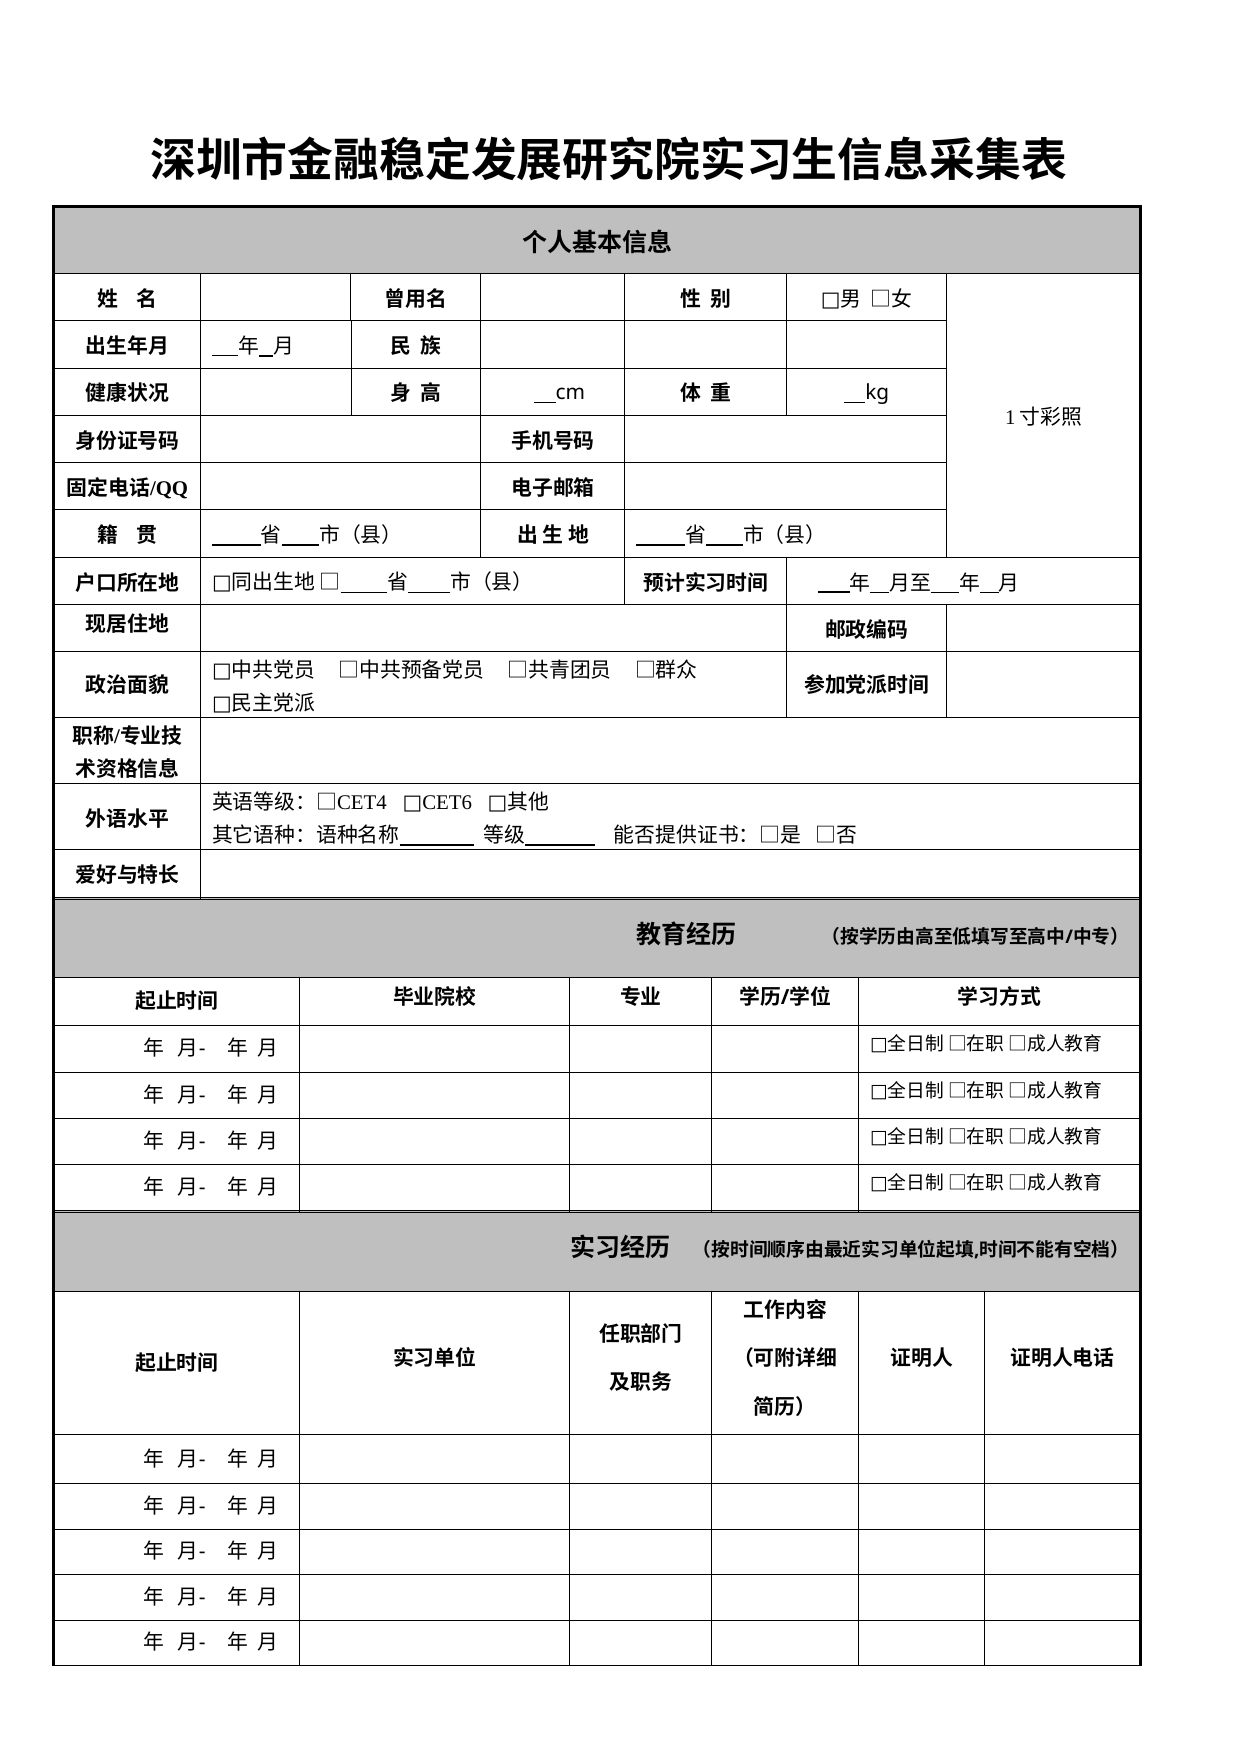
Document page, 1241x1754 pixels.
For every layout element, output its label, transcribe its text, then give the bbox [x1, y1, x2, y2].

table_cell [570, 1435, 711, 1483]
table_cell [712, 1435, 858, 1483]
table_cell 爱好与特长 [55, 850, 200, 897]
table_cell [712, 1026, 858, 1072]
table_cell [201, 274, 350, 320]
table_cell [201, 850, 1139, 897]
table_cell 参加党派时间 [787, 652, 946, 717]
table_cell 省 市（县） [201, 510, 480, 557]
table_cell 年 月- 年 月 [55, 1026, 299, 1072]
table_cell 出生年月 [55, 321, 200, 367]
table_cell 年 月- 年 月 [55, 1073, 299, 1118]
table_cell 教育经历 （按学历由高至低填写至高中/中专） [55, 900, 1139, 977]
table_cell 性 别 [625, 274, 786, 320]
table_cell 年 月 [201, 321, 351, 367]
table_cell [787, 321, 946, 367]
table_cell 姓 名 [55, 274, 200, 320]
table_cell [201, 416, 480, 462]
table_cell [300, 1073, 569, 1118]
table_cell [712, 1575, 858, 1619]
table_cell [481, 321, 624, 367]
table_cell [712, 1530, 858, 1574]
table_cell 年 月- 年 月 [55, 1484, 299, 1528]
table_cell 身 高 [352, 369, 480, 415]
table_cell 户口所在地 [55, 558, 200, 604]
table_cell 工作内容（可附详细简历） [712, 1292, 858, 1434]
table_cell □全日制 □在职 □成人教育 [859, 1119, 1139, 1164]
table_cell [985, 1435, 1139, 1483]
table_cell 年 月- 年 月 [55, 1530, 299, 1574]
table_cell 年 月- 年 月 [55, 1165, 299, 1210]
table_cell [201, 718, 1139, 783]
table_cell [570, 1530, 711, 1574]
table_cell [300, 1530, 569, 1574]
table_cell 年 月- 年 月 [55, 1575, 299, 1619]
table_cell [712, 1073, 858, 1118]
table_cell □同出生地 □ 省 市（县） [201, 558, 624, 604]
table_cell 曾用名 [351, 274, 480, 320]
table_cell [201, 605, 786, 651]
table_cell [859, 1484, 984, 1528]
table_cell □全日制 □在职 □成人教育 [859, 1073, 1139, 1118]
table_cell 预计实习时间 [625, 558, 786, 604]
table_cell [481, 274, 624, 320]
table_cell [985, 1530, 1139, 1574]
table_cell 证明人电话 [985, 1292, 1139, 1434]
table_cell cm [481, 369, 624, 415]
table_cell 健康状况 [55, 369, 200, 415]
table_cell 证明人 [859, 1292, 984, 1434]
table_cell [985, 1484, 1139, 1528]
table_cell [947, 605, 1139, 651]
table_cell [859, 1621, 984, 1665]
table_cell [570, 1026, 711, 1072]
table_cell 起止时间 [55, 978, 299, 1024]
table_cell 政治面貌 [55, 652, 200, 717]
table_cell 起止时间 [55, 1292, 299, 1434]
table_cell 1寸彩照 [947, 274, 1139, 557]
table_cell 邮政编码 [787, 605, 946, 651]
table_cell [985, 1575, 1139, 1619]
table_cell [570, 1073, 711, 1118]
table_cell [625, 463, 946, 509]
table_cell 手机号码 [481, 416, 624, 462]
table_cell 年 月- 年 月 [55, 1119, 299, 1164]
table_cell 外语水平 [55, 784, 200, 849]
table_cell 实习经历 （按时间顺序由最近实习单位起填,时间不能有空档） [55, 1213, 1139, 1291]
table_cell 毕业院校 [300, 978, 569, 1024]
table_cell 年 月- 年 月 [55, 1435, 299, 1483]
table_cell 现居住地 [55, 605, 200, 651]
table_cell [570, 1484, 711, 1528]
table_cell [570, 1165, 711, 1210]
table_cell [570, 1575, 711, 1619]
table_cell 身份证号码 [55, 416, 200, 462]
table_cell 固定电话/QQ [55, 463, 200, 509]
table_cell [570, 1621, 711, 1665]
table_cell [300, 1435, 569, 1483]
table_cell [300, 1621, 569, 1665]
table_cell □男 □女 [787, 274, 946, 320]
table_cell [985, 1621, 1139, 1665]
text 深圳市金融稳定发展研究院实习生信息采集表 [65, 107, 1152, 205]
table_cell 出 生 地 [481, 510, 624, 557]
table_cell 年 月- 年 月 [55, 1621, 299, 1665]
table_cell [201, 369, 351, 415]
table_cell 体 重 [625, 369, 786, 415]
table_cell [859, 1575, 984, 1619]
table_cell [570, 1119, 711, 1164]
table_cell [625, 416, 946, 462]
table_cell [300, 1165, 569, 1210]
table_header 个人基本信息 [55, 208, 1139, 273]
table_cell 学习方式 [859, 978, 1139, 1024]
table_cell 专业 [570, 978, 711, 1024]
table_cell [712, 1165, 858, 1210]
table_cell □全日制 □在职 □成人教育 [859, 1165, 1139, 1210]
table_cell [712, 1119, 858, 1164]
table_cell 英语等级：□CET4 □CET6 □其他 其它语种：语种名称 等级 能否提供证书：□是 □否 [201, 784, 1139, 849]
table_cell [300, 1575, 569, 1619]
table_cell [201, 463, 480, 509]
table_cell 年 月至 年 月 [787, 558, 1139, 604]
table_cell □中共党员 □中共预备党员 □共青团员 □群众 □民主党派 [201, 652, 786, 717]
table_cell kg [787, 369, 946, 415]
table_cell 学历/学位 [712, 978, 858, 1024]
table_cell [625, 321, 786, 367]
table_cell □全日制 □在职 □成人教育 [859, 1026, 1139, 1072]
table_cell 任职部门 及职务 [570, 1292, 711, 1434]
table_cell 民 族 [352, 321, 480, 367]
table_cell [712, 1621, 858, 1665]
table_cell [300, 1119, 569, 1164]
table_cell [859, 1435, 984, 1483]
table_cell 实习单位 [300, 1292, 569, 1434]
table_cell 籍 贯 [55, 510, 200, 557]
table_cell [947, 652, 1139, 717]
table_cell [300, 1026, 569, 1072]
table_cell [300, 1484, 569, 1528]
table_cell 电子邮箱 [481, 463, 624, 509]
table_cell 职称/专业技术资格信息 [55, 718, 200, 783]
table_cell [859, 1530, 984, 1574]
table_cell 省 市（县） [625, 510, 946, 557]
table_cell [712, 1484, 858, 1528]
